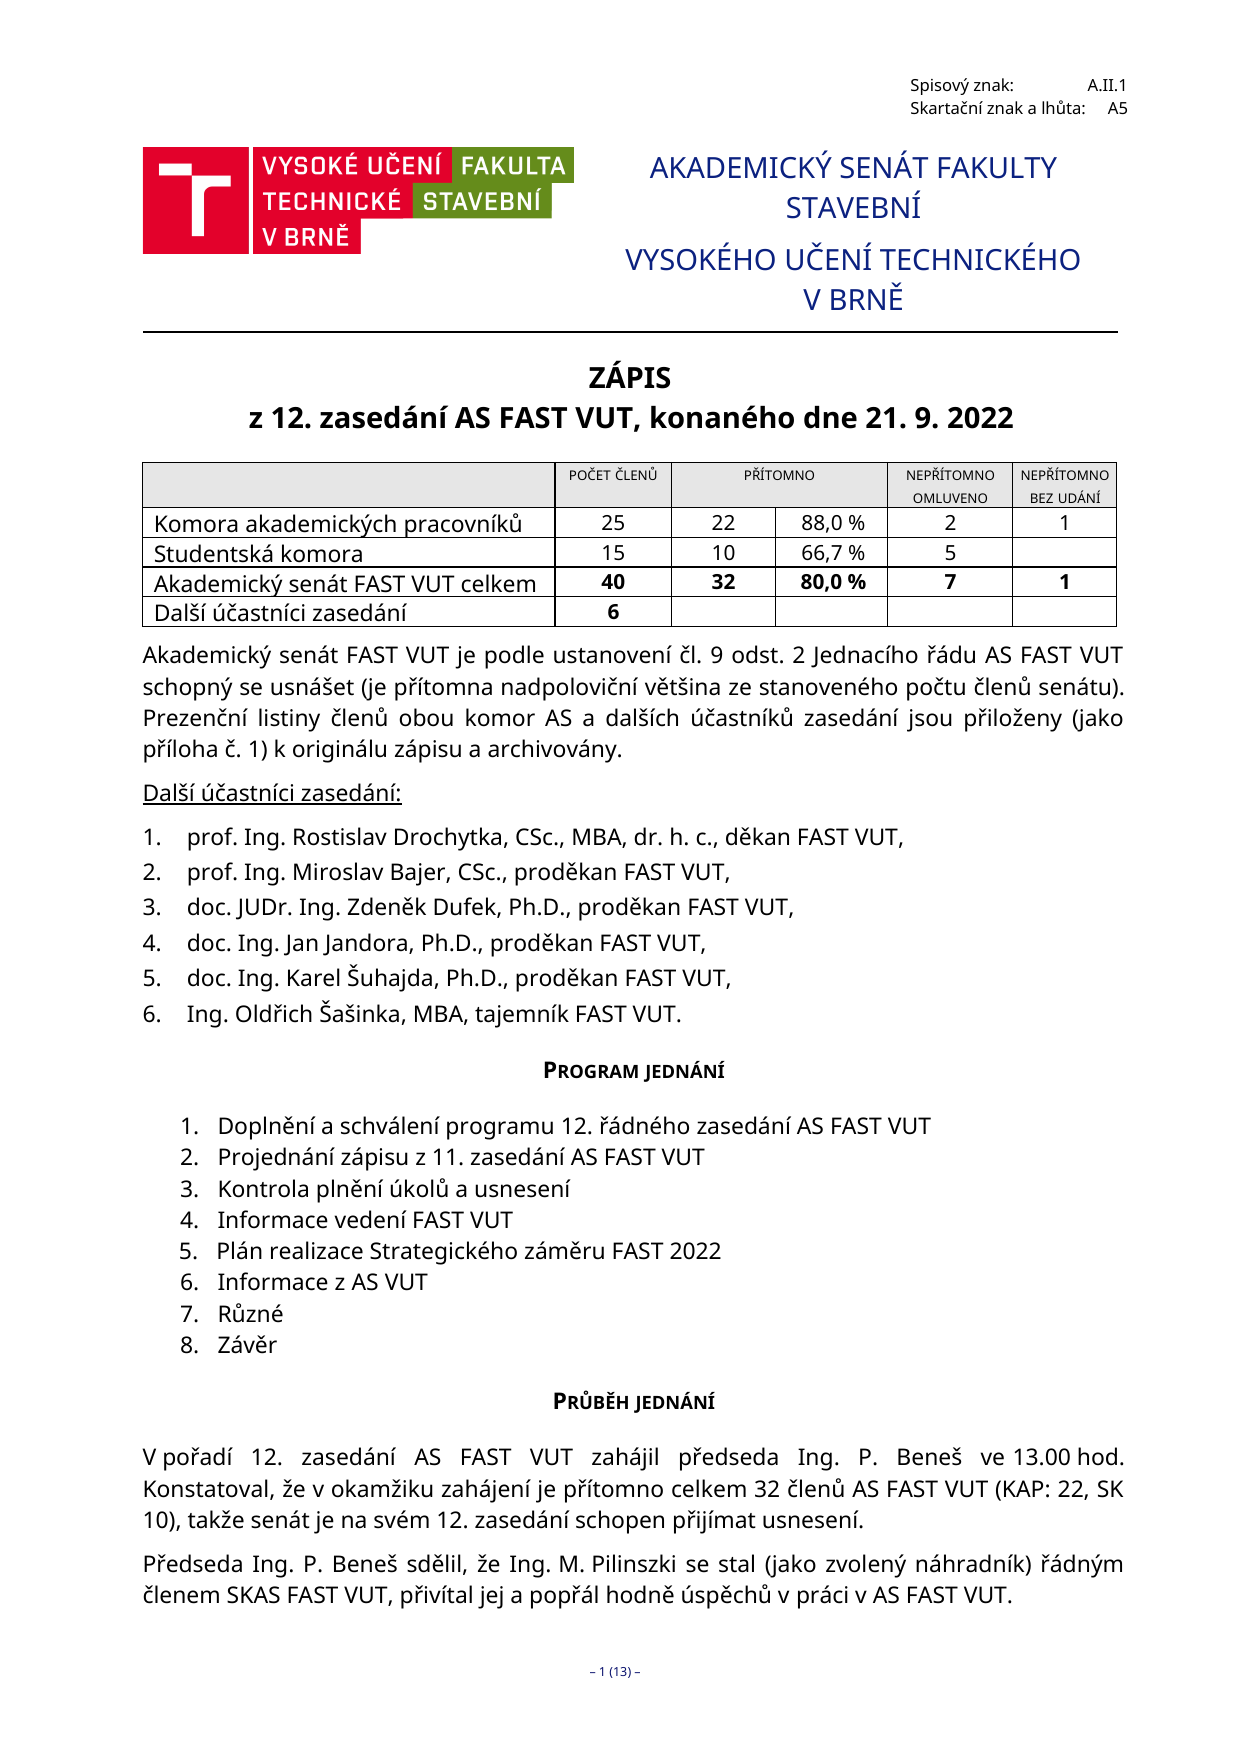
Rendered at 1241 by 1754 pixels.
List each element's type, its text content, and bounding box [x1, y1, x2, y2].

table_cell 88,0 % [776, 508, 887, 537]
table_cell přítomno [672, 463, 887, 507]
table_cell 7 [888, 568, 1012, 596]
table_cell 25 [556, 508, 671, 537]
text Akademický senát FAST VUT je podle ustanovení čl. 9 odst. 2 Jednacího řádu AS FAST VUT schopný se usnášet (je přítomna nadpoloviční většina ze stanoveného počtu členů senátu). Prezenční listiny členů obou komor AS a dalších účastníků zasedání jsou přiloženy (jako příloha č. 1) k originálu zápisu a archivovány. [142, 639, 1125, 764]
table_cell [672, 597, 775, 626]
text doc. Ing. Karel Šuhajda, Ph.D., proděkan FAST VUT, [142, 962, 1125, 993]
text Program jednání [142, 1054, 1125, 1085]
text Předseda Ing. P. Beneš sdělil, že Ing. M. Pilinszki se stal (jako zvolený náhradník) řádným členem SKAS FAST VUT, přivítal jej a popřál hodně úspěchů v práci v AS FAST VUT. [142, 1547, 1125, 1610]
table_cell počet členů [556, 463, 671, 507]
table_cell 15 [556, 538, 671, 566]
list Plán realizace Strategického záměru FAST 2022 [179, 1235, 1125, 1266]
table_cell [1013, 597, 1116, 626]
table_header [142, 148, 586, 331]
table_cell nepřítomno bez udání dův. [1013, 463, 1116, 507]
table_cell 66,7 % [776, 538, 887, 566]
text doc. JUDr. Ing. Zdeněk Dufek, Ph.D., proděkan FAST VUT, [142, 891, 1125, 922]
table_cell 32 [672, 568, 775, 596]
text V pořadí 12. zasedání AS FAST VUT zahájil předseda Ing. P. Beneš ve 13.00 hod. Konstatoval, že v okamžiku zahájení je přítomno celkem 32 členů AS FAST VUT (KAP: 22, SK 10), takže senát je na svém 12. zasedání schopen přijímat usnesení. [142, 1441, 1125, 1535]
list prof. Ing. Rostislav Drochytka, CSc., MBA, dr. h. c., děkan FAST VUT, [142, 820, 1125, 852]
table_cell nepřítomno omluveno [888, 463, 1012, 507]
list Informace z AS VUT [180, 1266, 1125, 1297]
table_cell 1 [1013, 568, 1116, 596]
table_cell Akademický senát FAST VUT celkem [143, 568, 554, 596]
list Různé [180, 1297, 1125, 1329]
list Informace vedení FAST VUT [180, 1204, 1125, 1235]
picture [142, 147, 574, 254]
text Průběh jednání [142, 1385, 1125, 1416]
table_cell [143, 463, 554, 507]
table_cell ZÁPIS z 12. zasedání AS FAST VUT, konaného dne 21. 9. 2022 [142, 331, 1117, 462]
text doc. Ing. Jan Jandora, Ph.D., proděkan FAST VUT, [142, 927, 1125, 958]
list Kontrola plnění úkolů a usnesení [180, 1172, 1125, 1204]
text prof. Ing. Miroslav Bajer, CSc., proděkan FAST VUT, [142, 856, 1125, 887]
table_cell 1 [1013, 508, 1116, 537]
table_cell [776, 597, 887, 626]
table_cell [888, 597, 1012, 626]
table_cell 22 [672, 508, 775, 537]
table_cell 80,0 % [776, 568, 887, 596]
text Další účastníci zasedání: [142, 777, 1125, 808]
list Závěr [180, 1329, 1125, 1360]
table_cell 40 [556, 568, 671, 596]
table_cell 10 [672, 538, 775, 566]
table_cell Studentská komora [143, 538, 554, 566]
table_cell 5 [888, 538, 1012, 566]
table_cell [1013, 538, 1116, 566]
list Doplnění a schválení programu 12. řádného zasedání AS FAST VUT [180, 1110, 1125, 1141]
table_cell 6 [556, 597, 671, 626]
list Projednání zápisu z 11. zasedání AS FAST VUT [180, 1141, 1125, 1172]
table_cell 2 [888, 508, 1012, 537]
table_cell Komora akademických pracovníků [143, 508, 554, 537]
text Ing. Oldřich Šašinka, MBA, tajemník FAST VUT. [142, 997, 1125, 1029]
table_cell Další účastníci zasedání [143, 597, 554, 626]
table_header AKADEMICKÝ SENÁT FAKULTY STAVEBNÍ VYSOKÉHO UČENÍ TECHNICKÉHO V BRNĚ [586, 148, 1117, 331]
